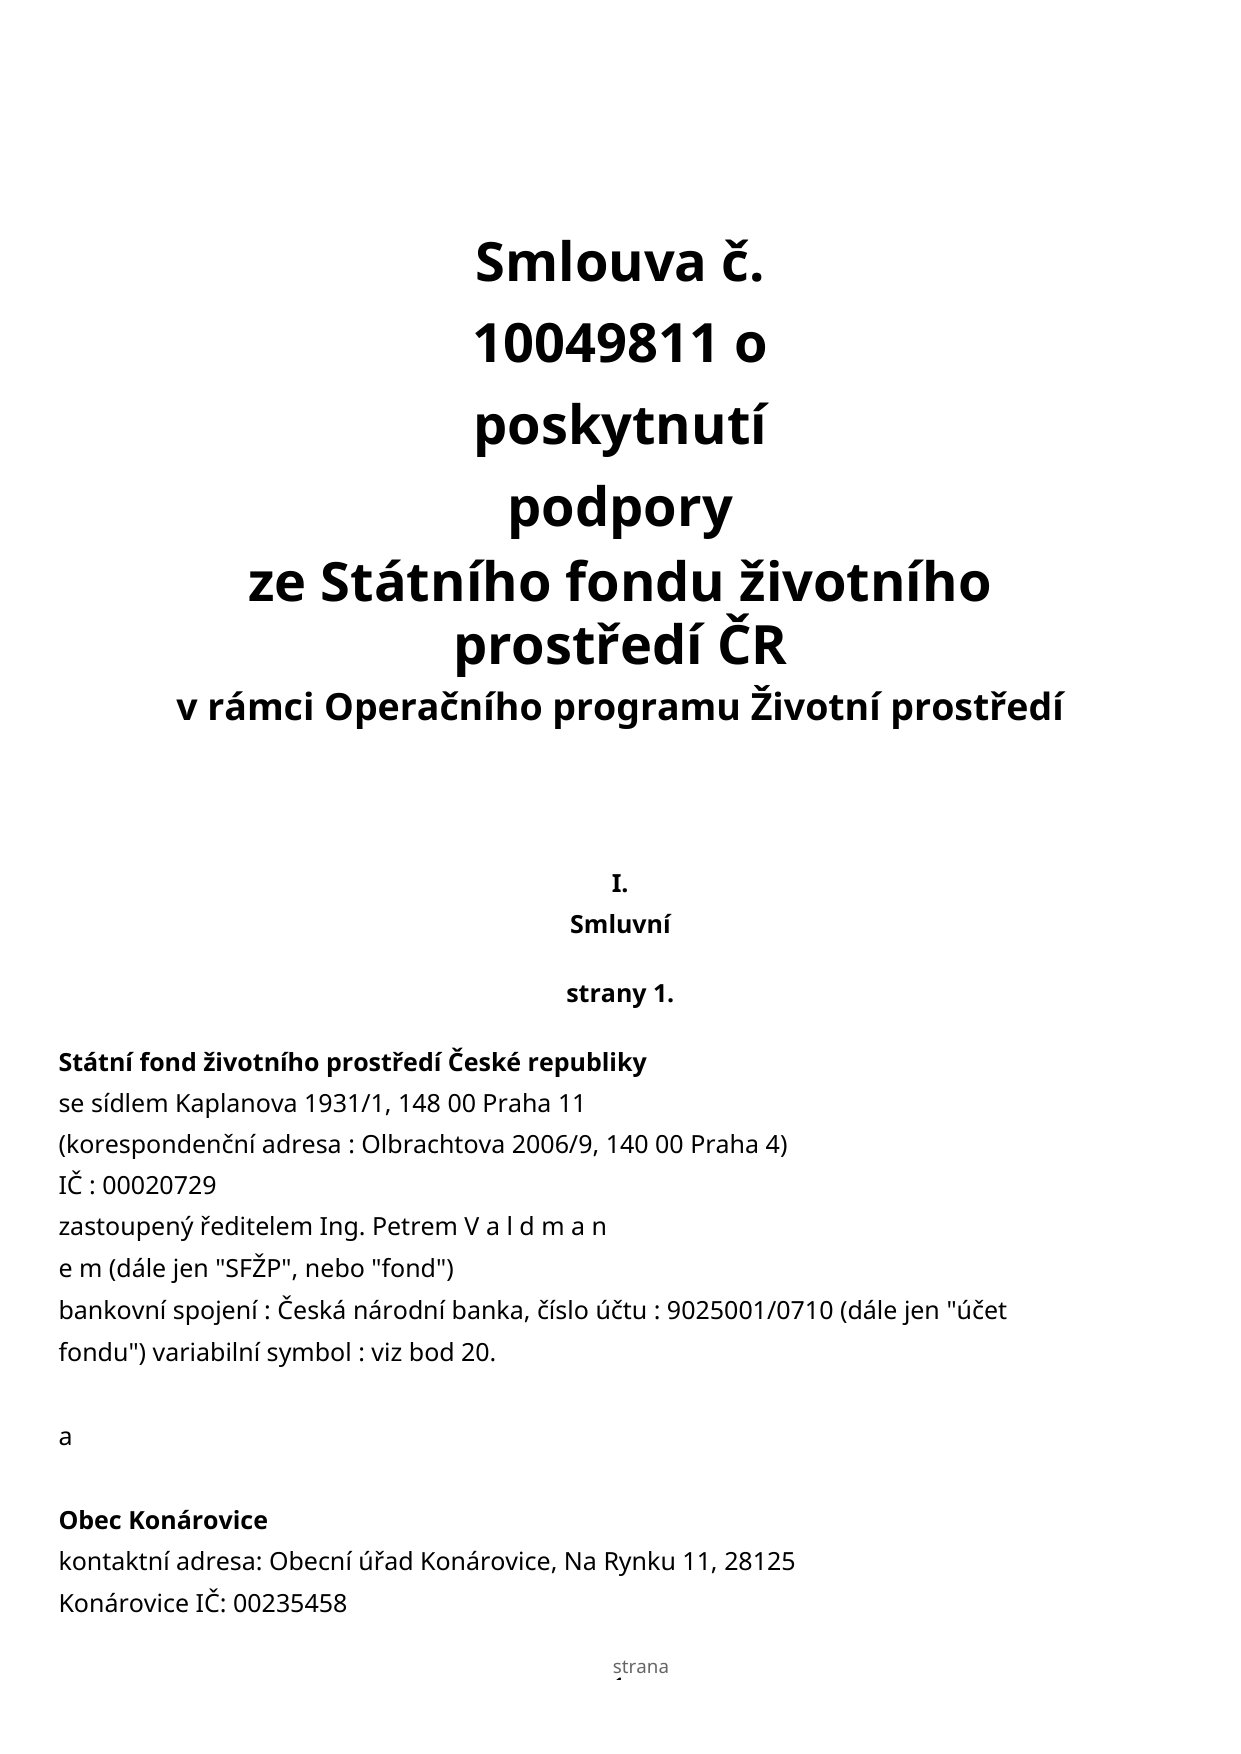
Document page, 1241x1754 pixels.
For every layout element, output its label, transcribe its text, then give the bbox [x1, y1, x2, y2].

subtitle I. [354, 866, 886, 900]
text IČ : 00020729 [58, 1168, 1130, 1202]
text Smlouva č. 10049811 o poskytnutí podpory [354, 223, 886, 542]
text bankovní spojení : Česká národní banka, číslo účtu : 9025001/0710 (dále jen "účet fondu") variabilní symbol : viz bod 20. [58, 1293, 1052, 1369]
text ze Státního fondu životního prostředí ČR [119, 550, 1121, 678]
text zastoupený ředitelem Ing. Petrem V a l d m a n e m (dále jen "SFŽP", nebo "fond") [58, 1209, 619, 1285]
text Státní fond životního prostředí České republiky [58, 1045, 1130, 1079]
text se sídlem Kaplanova 1931/1, 148 00 Praha 11 [58, 1086, 1130, 1120]
text v rámci Operačního programu Životní prostředí [119, 681, 1122, 732]
text Smluvní strany 1. [536, 907, 704, 1010]
text kontaktní adresa: Obecní úřad Konárovice, Na Rynku 11, 28125 Konárovice IČ: 00235458 [58, 1544, 893, 1620]
subtitle Obec Konárovice [58, 1503, 1130, 1537]
text (korespondenční adresa : Olbrachtova 2006/9, 140 00 Praha 4) [58, 1127, 1130, 1161]
text a [58, 1418, 1130, 1453]
